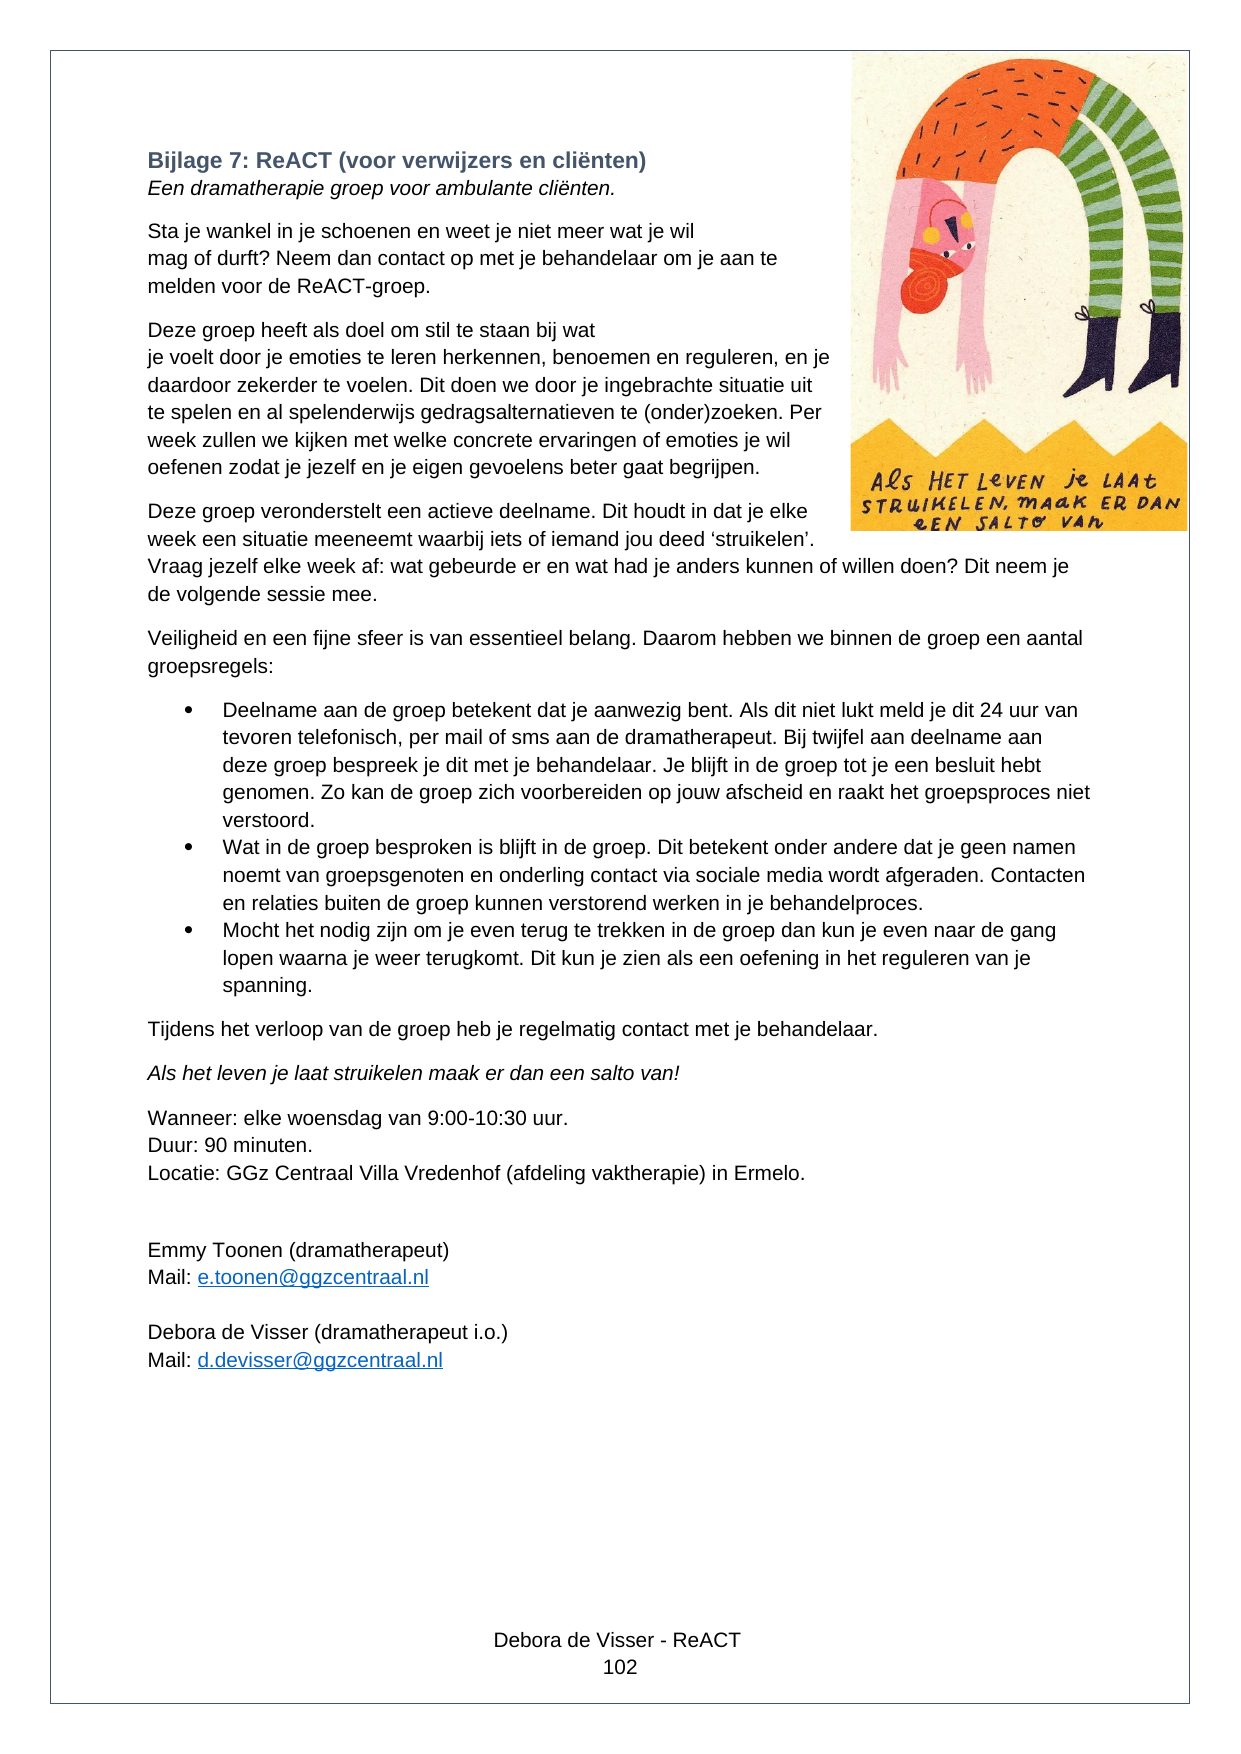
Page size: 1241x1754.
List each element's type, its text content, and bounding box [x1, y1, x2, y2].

list Wat in de groep besproken is blijft in de groep. Dit betekent onder andere dat je geen namen noemt van groepsgenoten en onderling contact via sociale media wordt afgeraden. Contacten en relaties buiten de groep kunnen verstorend werken in je behandelproces. [185, 835, 1093, 914]
list Mocht het nodig zijn om je even terug te trekken in de groep dan kun je even naar de gang lopen waarna je weer terugkomt. Dit kun je zien als een oefening in het reguleren van je spanning. [185, 918, 1093, 997]
subtitle Bijlage 7: ReACT (voor verwijzers en cliënten) [147, 147, 850, 174]
text Tijdens het verloop van de groep heb je regelmatig contact met je behandelaar. [147, 1017, 1093, 1041]
text Als het leven je laat struikelen maak er dan een salto van! [147, 1061, 1093, 1085]
text Deze groep heeft als doel om stil te staan bij wat je voelt door je emoties te leren herkennen, benoemen en reguleren, en je daardoor zekerder te voelen. Dit doen we door je ingebrachte situatie uit te spelen en al spelenderwijs gedragsalternatieven te (onder)zoeken. Per week zullen we kijken met welke concrete ervaringen of emoties je wil oefenen zodat je jezelf en je eigen gevoelens beter gaat begrijpen. [147, 318, 850, 479]
picture [850, 51, 1190, 535]
text Emmy Toonen (dramatherapeut) Mail: e.toonen@ggzcentraal.nl Debora de Visser (dramatherapeut i.o.) Mail: d.devisser@ggzcentraal.nl [147, 1237, 1093, 1371]
text Sta je wankel in je schoenen en weet je niet meer wat je wil mag of durft? Neem dan contact op met je behandelaar om je aan te melden voor de ReACT-groep. [147, 218, 850, 297]
text Deze groep veronderstelt een actieve deelname. Dit houdt in dat je elke week een situatie meeneemt waarbij iets of iemand jou deed ‘struikelen’. Vraag jezelf elke week af: wat gebeurde er en wat had je anders kunnen of willen doen? Dit neem je de volgende sessie mee. [147, 499, 1093, 606]
text Een dramatherapie groep voor ambulante cliënten. [147, 176, 850, 200]
text Wanneer: elke woensdag van 9:00-10:30 uur. Duur: 90 minuten. Locatie: GGz Centraal Villa Vredenhof (afdeling vaktherapie) in Ermelo. [147, 1105, 1093, 1217]
list Deelname aan de groep betekent dat je aanwezig bent. Als dit niet lukt meld je dit 24 uur van tevoren telefonisch, per mail of sms aan de dramatherapeut. Bij twijfel aan deelname aan deze groep bespreek je dit met je behandelaar. Je blijft in de groep tot je een besluit hebt genomen. Zo kan de groep zich voorbereiden op jouw afscheid en raakt het groepsproces niet verstoord. [185, 698, 1093, 832]
text Veiligheid en een fijne sfeer is van essentieel belang. Daarom hebben we binnen de groep een aantal groepsregels: [147, 626, 1093, 677]
